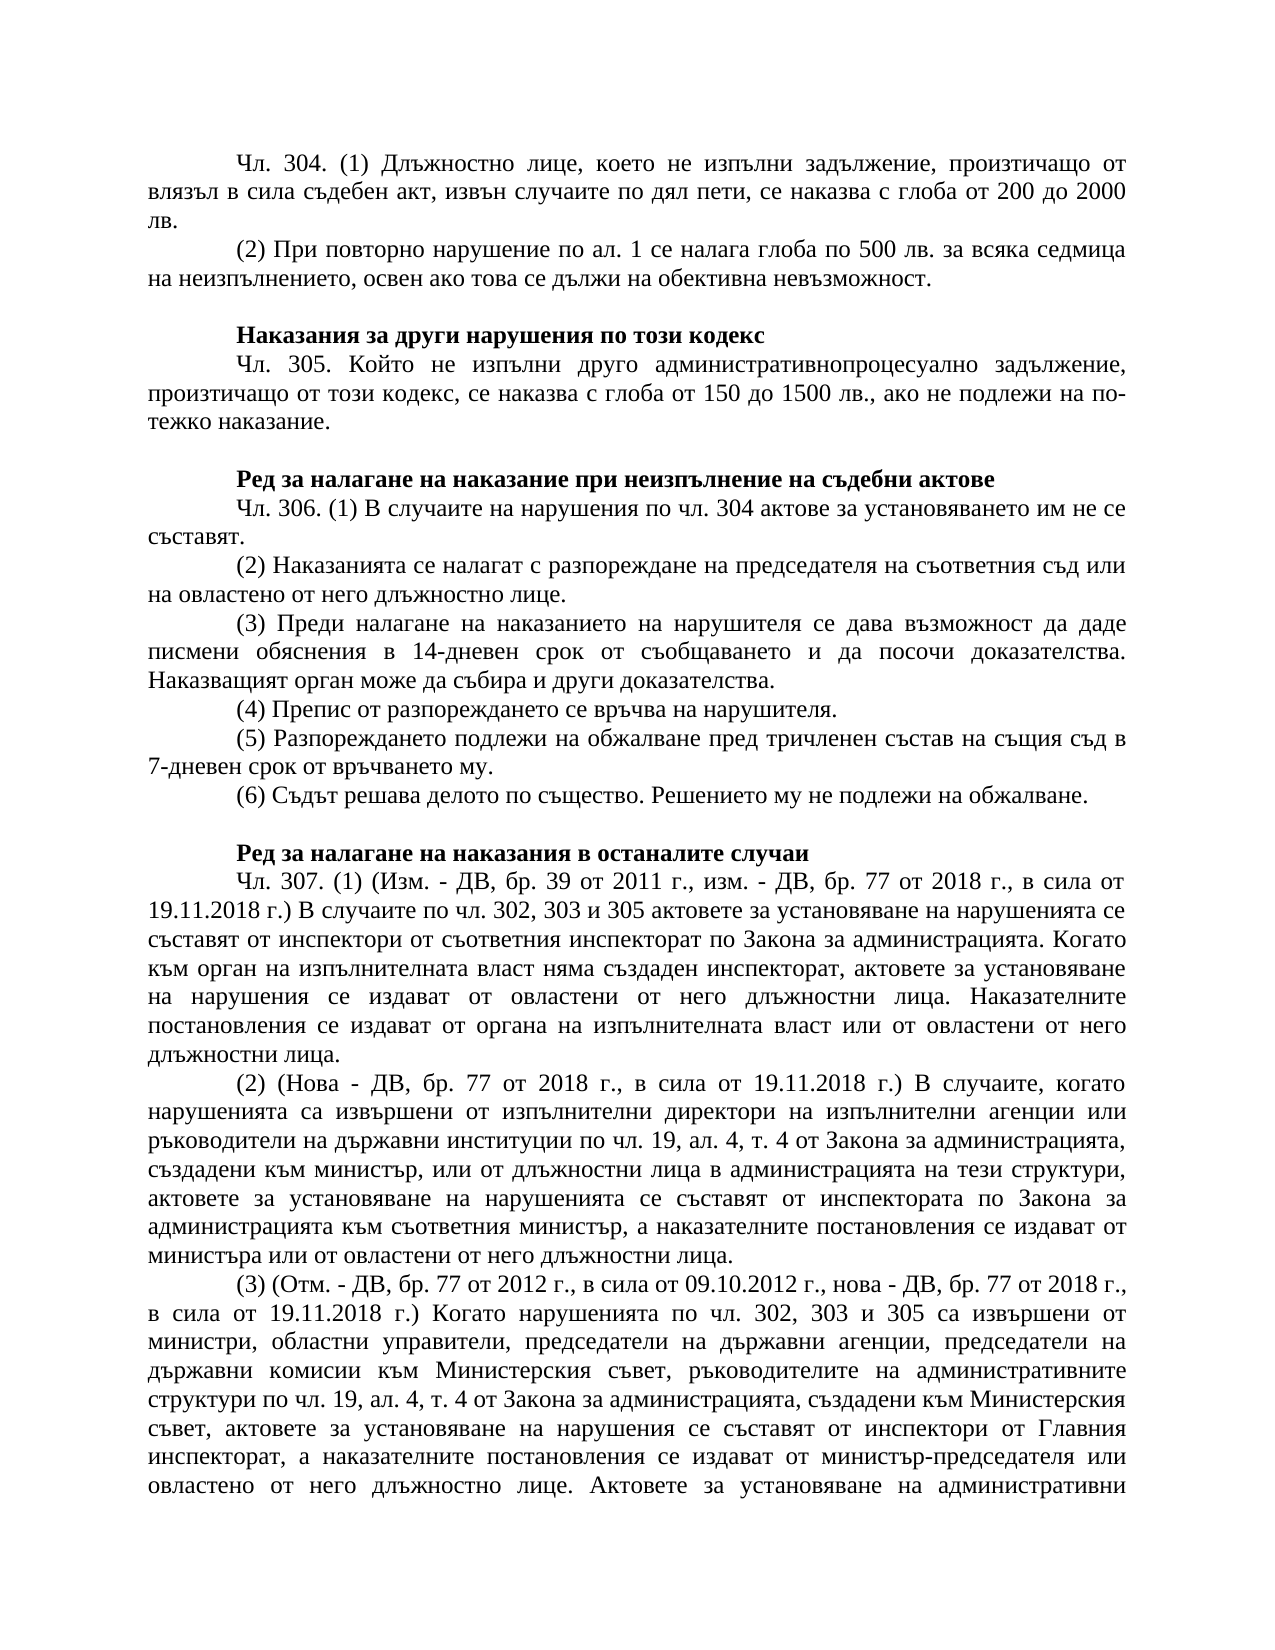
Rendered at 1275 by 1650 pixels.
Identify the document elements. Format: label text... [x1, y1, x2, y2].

text (2) При повторно нарушение по ал. 1 се налага глоба по 500 лв. за всяка седмица на неизпълнението, освен ако това се дължи на обективна невъзможност. [148, 234, 1127, 291]
text (4) Препис от разпореждането се връчва на нарушителя. [148, 694, 1127, 723]
text Чл. 305. Който не изпълни друго административнопроцесуално задължение, произтичащо от този кодекс, се наказва с глоба от 150 до 1500 лв., ако не подлежи на по-тежко наказание. [148, 349, 1127, 435]
text (5) Разпореждането подлежи на обжалване пред тричленен състав на същия съд в 7-дневен срок от връчването му. [148, 723, 1127, 780]
text Наказания за други нарушения по този кодекс [148, 320, 1127, 349]
text Чл. 307. (1) (Изм. - ДВ, бр. 39 от 2011 г., изм. - ДВ, бр. 77 от 2018 г., в сила от 19.11.2018 г.) В случаите по чл. 302, 303 и 305 актовете за установяване на нарушенията се съставят от инспектори от съответния инспекторат по Закона за администрацията. Когато към орган на изпълнителната власт няма създаден инспекторат, актовете за установяване на нарушения се издават от овластени от него длъжностни лица. Наказателните постановления се издават от органа на изпълнителната власт или от овластени от него длъжностни лица. [148, 866, 1127, 1068]
text (2) Наказанията се налагат с разпореждане на председателя на съответния съд или на овластено от него длъжностно лице. [148, 550, 1127, 608]
text Чл. 306. (1) В случаите на нарушения по чл. 304 актове за установяването им не се съставят. [148, 493, 1127, 550]
text Ред за налагане на наказание при неизпълнение на съдебни актове [148, 464, 1127, 493]
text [148, 1269, 1127, 1499]
text Ред за налагане на наказания в останалите случаи [148, 838, 1127, 866]
text (2) (Нова - ДВ, бр. 77 от 2018 г., в сила от 19.11.2018 г.) В случаите, когато нарушенията са извършени от изпълнителни директори на изпълнителни агенции или ръководители на държавни институции по чл. 19, ал. 4, т. 4 от Закона за администрацията, създадени към министър, или от длъжностни лица в администрацията на тези структури, актовете за установяване на нарушенията се съставят от инспектората по Закона за администрацията към съответния министър, а наказателните постановления се издават от министъра или от овластени от него длъжностни лица. [148, 1068, 1127, 1269]
text Чл. 304. (1) Длъжностно лице, което не изпълни задължение, произтичащо от влязъл в сила съдебен акт, извън случаите по дял пети, се наказва с глоба от 200 до 2000 лв. [148, 148, 1127, 234]
text (3) Преди налагане на наказанието на нарушителя се дава възможност да даде писмени обяснения в 14-дневен срок от съобщаването и да посочи доказателства. Наказващият орган може да събира и други доказателства. [148, 608, 1127, 694]
text (6) Съдът решава делото по същество. Решението му не подлежи на обжалване. [148, 780, 1127, 809]
